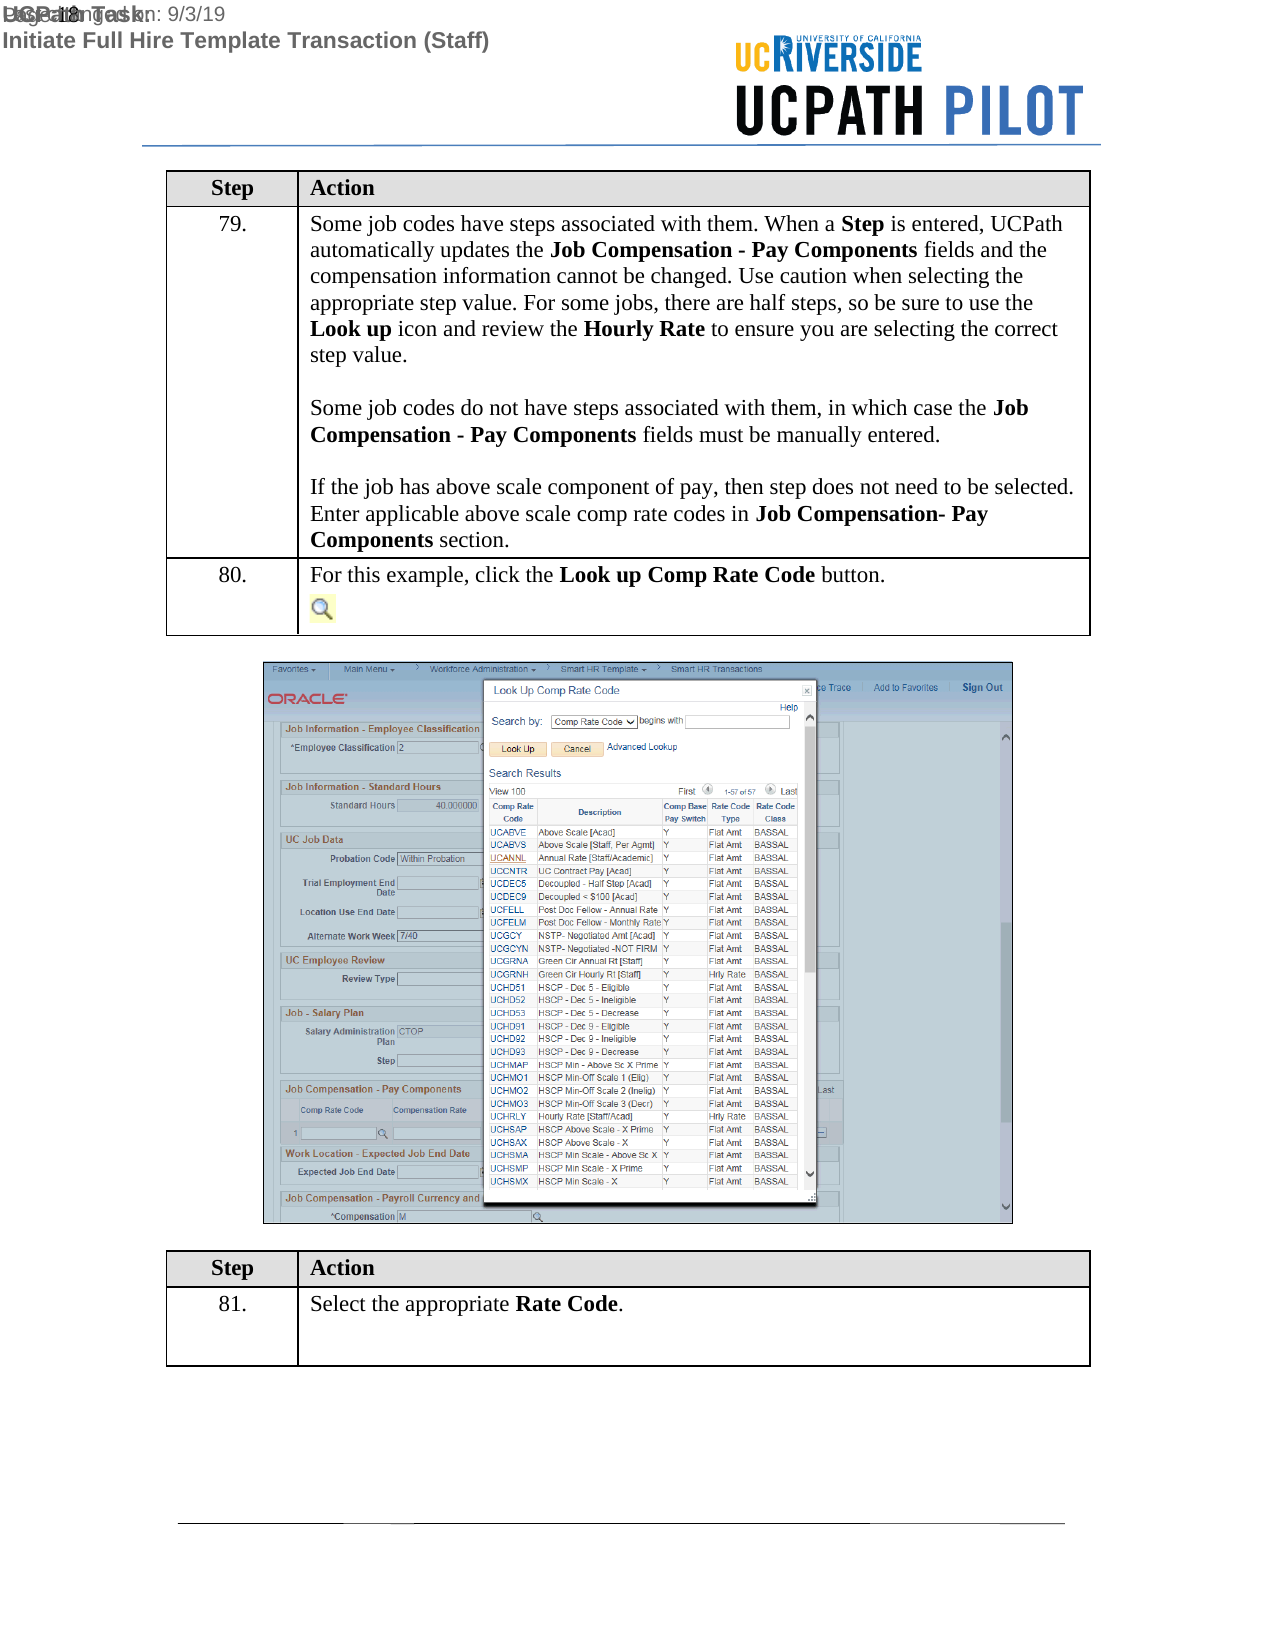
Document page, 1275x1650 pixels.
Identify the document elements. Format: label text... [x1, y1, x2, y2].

table_cell 81. [167, 1288, 297, 1365]
table_cell Select the appropriate Rate Code. [299, 1288, 1089, 1365]
table_header Action [299, 172, 1089, 206]
picture [726, 25, 1091, 143]
table_header Action [299, 1252, 1089, 1286]
picture [309, 594, 336, 623]
table_header Step [167, 172, 297, 206]
table_header Step [167, 1252, 297, 1286]
table_cell Some job codes have steps associated with them. When a Step is entered, UCPath automatically updates the Job Compensation - Pay Components fields and the compensation information cannot be changed. Use caution when selecting the appropriate step value. For some jobs, there are half steps, so be sure to use the Look up icon and review the Hourly Rate to ensure you are selecting the correct step value. Some job codes do not have steps associated with them, in which case the Job Compensation - Pay Components fields must be manually entered. If the job has above scale component of pay, then step does not need to be selected. Enter applicable above scale comp rate codes in Job Compensation- Pay Components section. [299, 207, 1089, 557]
table_cell 79. [167, 207, 297, 557]
picture [264, 663, 1012, 1223]
table_cell 80. [167, 559, 297, 634]
table_cell For this example, click the Look up Comp Rate Code button. [299, 559, 1089, 634]
